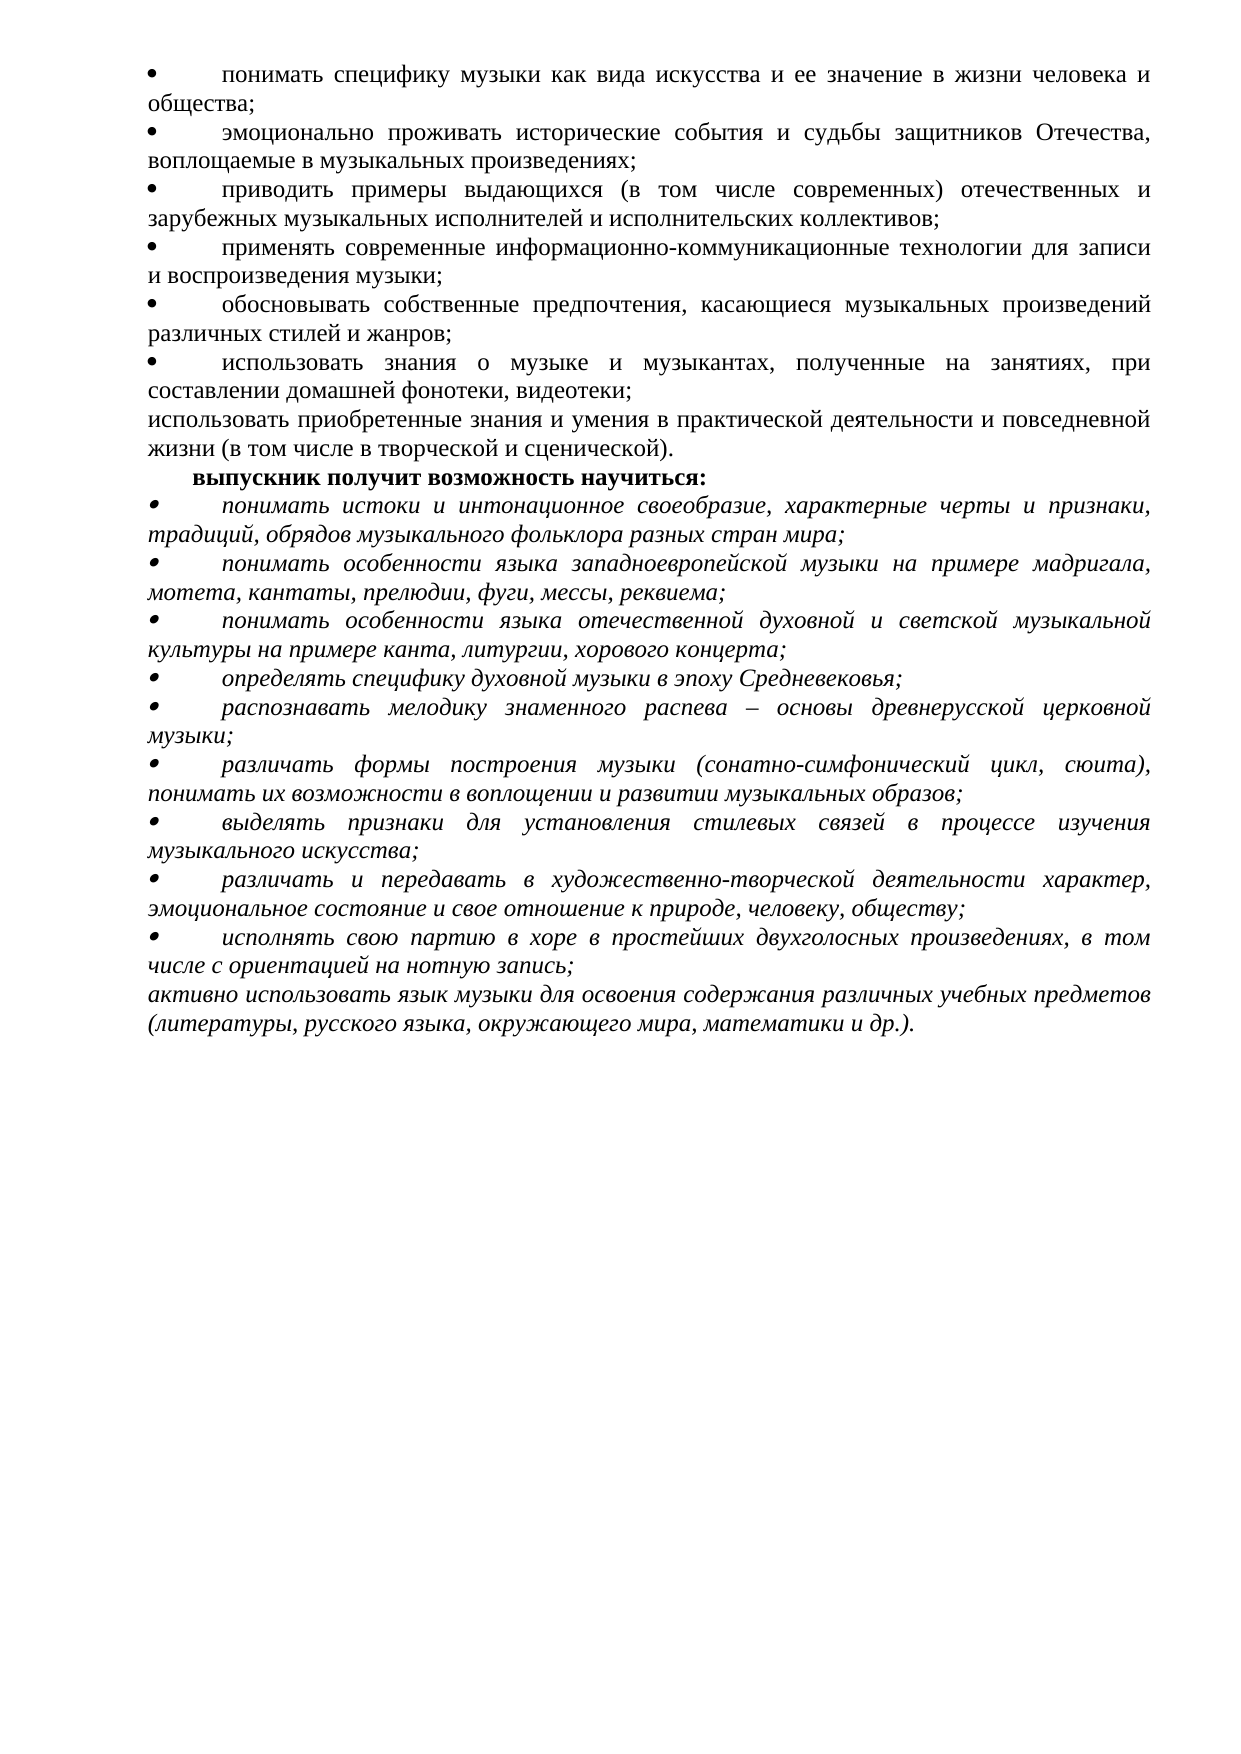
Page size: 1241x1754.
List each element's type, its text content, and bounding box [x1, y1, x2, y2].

list определять специфику духовной музыки в эпоху Средневековья; [148, 663, 1152, 692]
text выпускник получит возможность научиться: [118, 462, 1152, 490]
list исполнять свою партию в хоре в простейших двухголосных произведениях, в том числе с ориентацией на нотную запись; [148, 922, 1152, 979]
list различать формы построения музыки (сонатно-симфонический цикл, сюита), понимать их возможности в воплощении и развитии музыкальных образов; [148, 749, 1152, 807]
text активно использовать язык музыки для освоения содержания различных учебных предметов (литературы, русского языка, окружающего мира, математики и др.). [148, 979, 1152, 1037]
list обосновывать собственные предпочтения, касающиеся музыкальных произведений различных стилей и жанров; [148, 289, 1152, 347]
list понимать специфику музыки как вида искусства и ее значение в жизни человека и общества; [148, 59, 1152, 117]
list понимать особенности языка отечественной духовной и светской музыкальной культуры на примере канта, литургии, хорового концерта; [148, 605, 1152, 663]
list приводить примеры выдающихся (в том числе современных) отечественных и зарубежных музыкальных исполнителей и исполнительских коллективов; [148, 174, 1152, 232]
list эмоционально проживать исторические события и судьбы защитников Отечества, воплощаемые в музыкальных произведениях; [148, 117, 1152, 174]
list выделять признаки для установления стилевых связей в процессе изучения музыкального искусства; [148, 807, 1152, 864]
list понимать истоки и интонационное своеобразие, характерные черты и признаки, традиций, обрядов музыкального фольклора разных стран мира; [148, 490, 1152, 548]
list применять современные информационно-коммуникационные технологии для записи и воспроизведения музыки; [148, 232, 1152, 289]
list различать и передавать в художественно-творческой деятельности характер, эмоциональное состояние и свое отношение к природе, человеку, обществу; [148, 864, 1152, 922]
list использовать знания о музыке и музыкантах, полученные на занятиях, при составлении домашней фонотеки, видеотеки; [148, 347, 1152, 404]
list распознавать мелодику знаменного распева – основы древнерусской церковной музыки; [148, 692, 1152, 749]
list понимать особенности языка западноевропейской музыки на примере мадригала, мотета, кантаты, прелюдии, фуги, мессы, реквиема; [148, 548, 1152, 605]
text использовать приобретенные знания и умения в практической деятельности и повседневной жизни (в том числе в творческой и сценической). [148, 404, 1152, 462]
